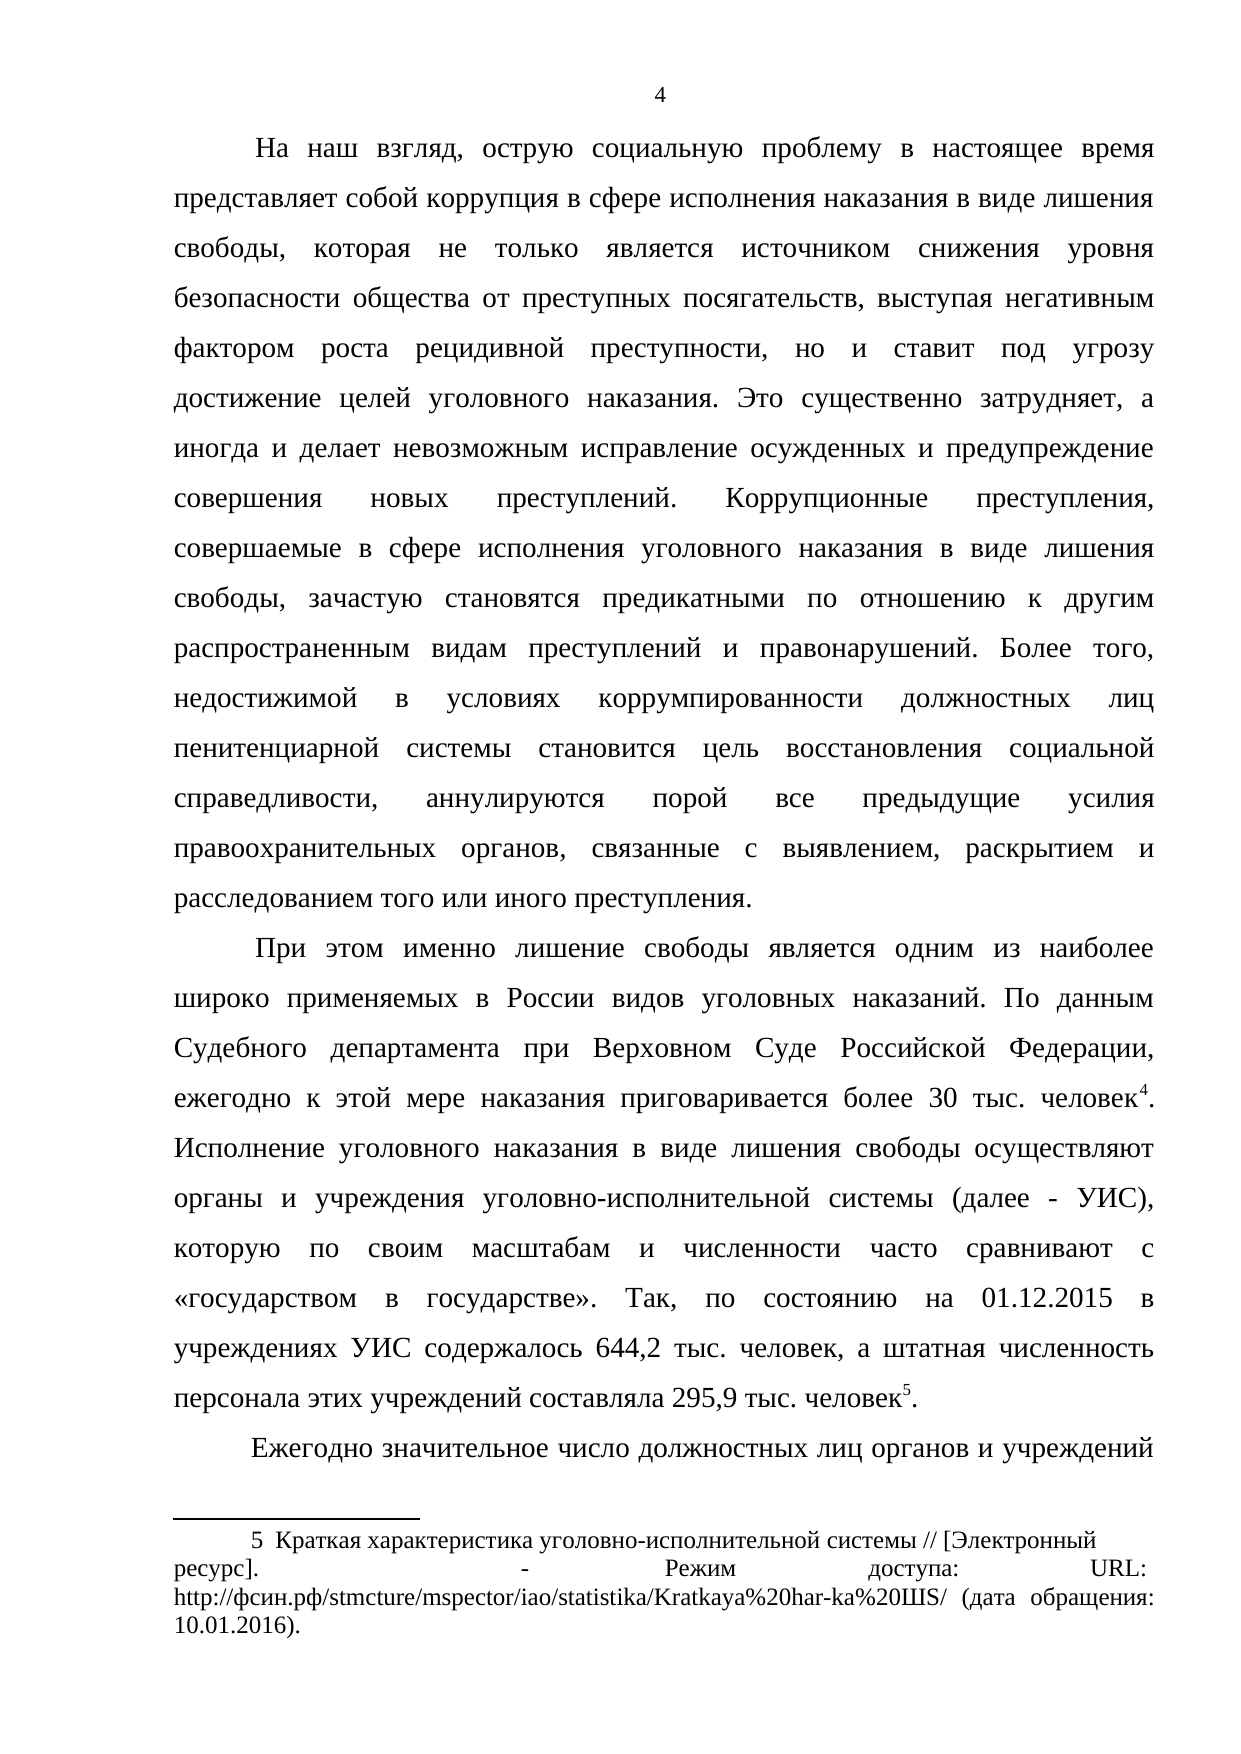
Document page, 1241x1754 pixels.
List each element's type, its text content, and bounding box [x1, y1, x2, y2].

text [173, 1417, 1155, 1467]
text При этом именно лишение свободы является одним из наиболее широко применяемых в России видов уголовных наказаний. По данным Судебного департамента при Верховном Суде Российской Федерации, ежегодно к этой мере наказания приговаривается более 30 тыс. человек4. Исполнение уголовного наказания в виде лишения свободы осуществляют органы и учреждения уголовно-исполнительной системы (далее - УИС), которую по своим масштабам и численности часто сравнивают с «государством в государстве». Так, по состоянию на 01.12.2015 в учреждениях УИС содержалось 644,2 тыс. человек, а штатная численность персонала этих учреждений составляла 295,9 тыс. человек. [173, 917, 1155, 1417]
text На наш взгляд, острую социальную проблему в настоящее время представляет собой коррупция в сфере исполнения наказания в виде лишения свободы, которая не только является источником снижения уровня безопасности общества от преступных посягательств, выступая негативным фактором роста рецидивной преступности, но и ставит под угрозу достижение целей уголовного наказания. Это существенно затрудняет, а иногда и делает невозможным исправление осужденных и предупреждение совершения новых преступлений. Коррупционные преступления, совершаемые в сфере исполнения уголовного наказания в виде лишения свободы, зачастую становятся предикатными по отношению к другим распространенным видам преступлений и правонарушений. Более того, недостижимой в условиях коррумпированности должностных лиц пенитенциарной системы становится цель восстановления социальной справедливости, аннулируются порой все предыдущие усилия правоохранительных органов, связанные с выявлением, раскрытием и расследованием того или иного преступления. [173, 117, 1155, 917]
